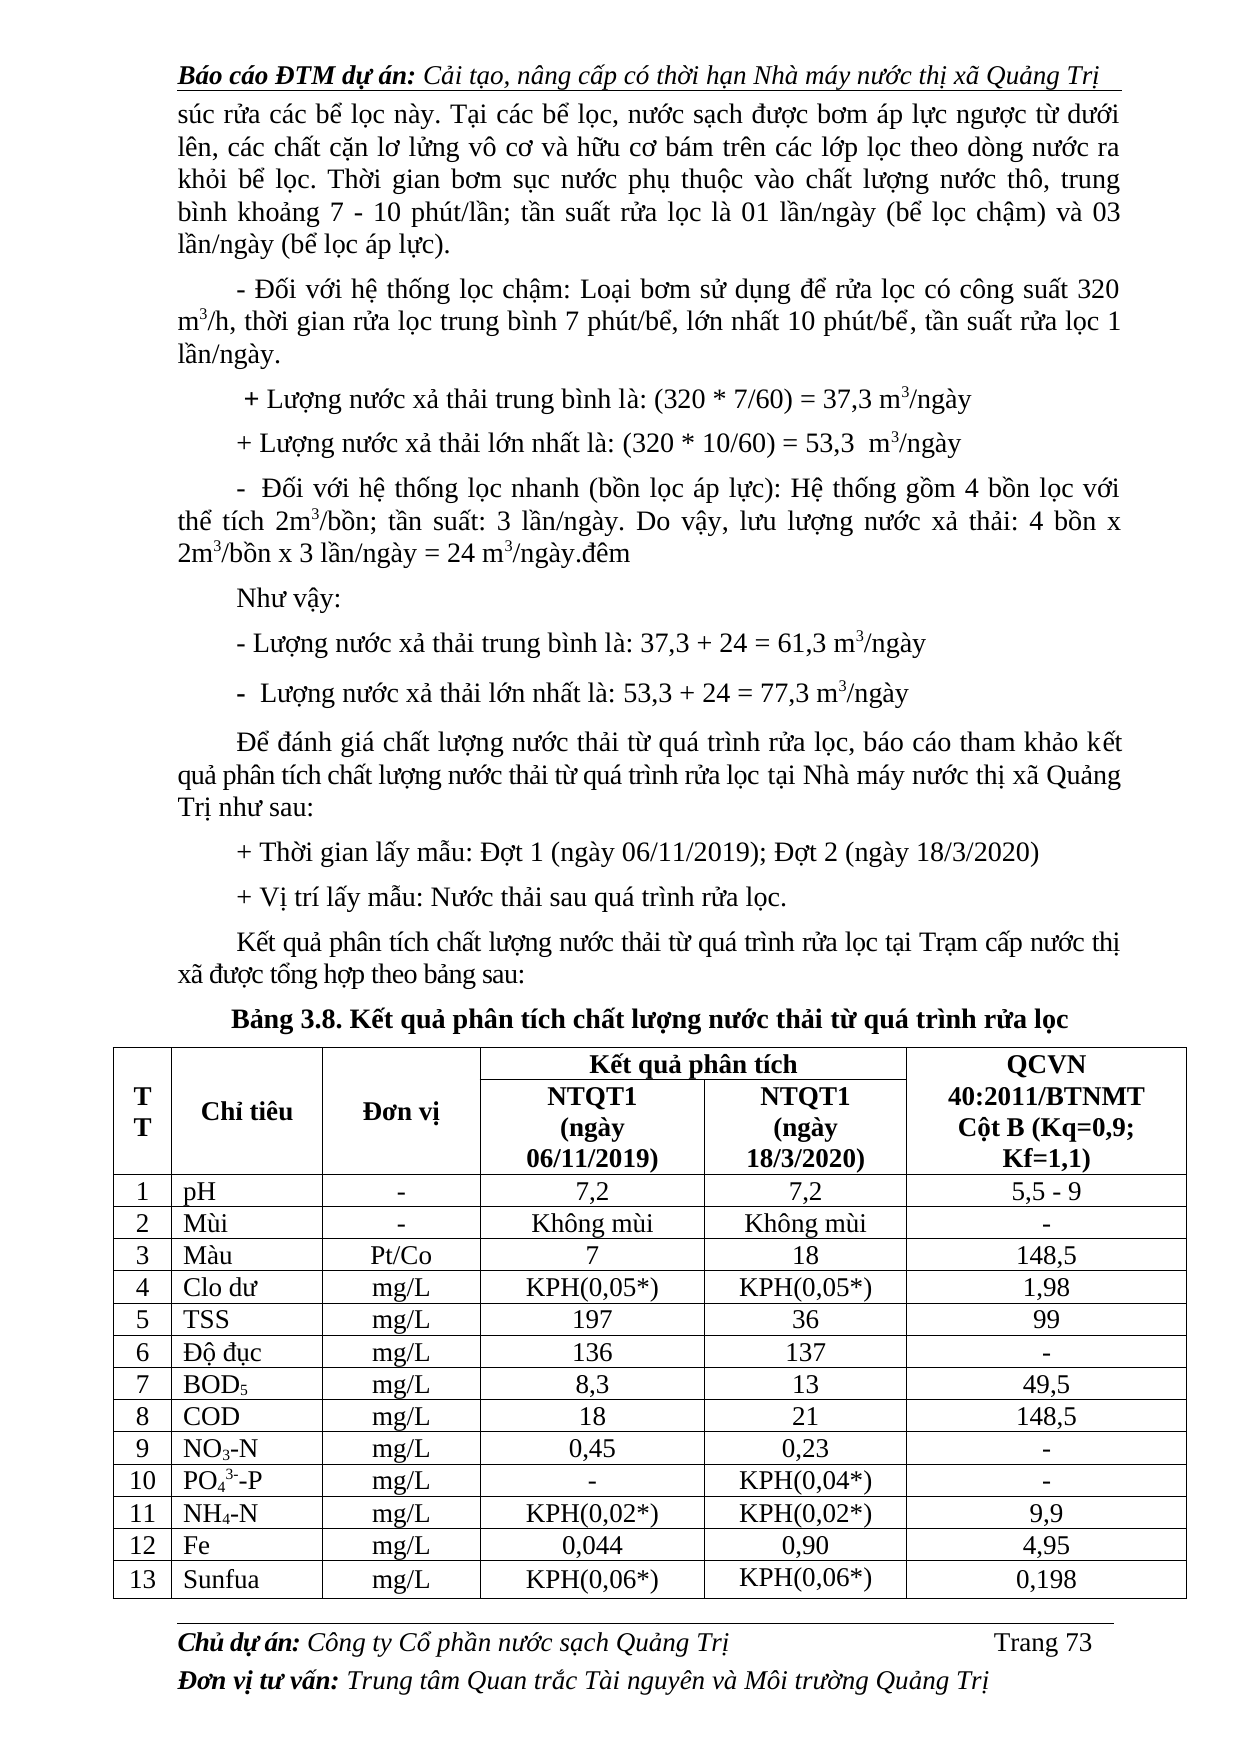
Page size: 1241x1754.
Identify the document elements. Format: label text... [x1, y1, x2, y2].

table_cell Sunfua [172, 1561, 322, 1597]
table_cell BOD5 [172, 1368, 322, 1399]
table_cell mg/L [323, 1400, 480, 1431]
table_cell 7 [114, 1368, 171, 1399]
table_cell KPH(0,06*) [481, 1561, 704, 1597]
list Đối với hệ thống lọc nhanh (bồn lọc áp lực): Hệ thống gồm 4 bồn lọc với thể tích 2m3/bồn; tần suất: 3 lần/ngày. Do vậy, lưu lượng nước xả thải: 4 bồn x 2m3/bồn x 3 lần/ngày = 24 m3/ngày.đêm [177, 471, 1122, 569]
table_cell 11 [114, 1497, 171, 1528]
table_cell NH4-N [172, 1497, 322, 1528]
table_cell 0,90 [705, 1529, 906, 1560]
table_cell KPH(0,04*) [705, 1465, 906, 1496]
table_cell mg/L [323, 1561, 480, 1597]
table_cell NO3-N [172, 1432, 322, 1463]
table_cell - [323, 1175, 480, 1206]
table_cell 7,2 [481, 1175, 704, 1206]
table_cell - [907, 1336, 1186, 1367]
table_cell Pt/Co [323, 1239, 480, 1270]
table_cell 1 [114, 1175, 171, 1206]
table_cell Không mùi [705, 1207, 906, 1238]
table_cell 99 [907, 1304, 1186, 1335]
table_cell 0,45 [481, 1432, 704, 1463]
table_cell 8,3 [481, 1368, 704, 1399]
text Kết quả phân tích chất lượng nước thải từ quá trình rửa lọc tại Trạm cấp nước thị xã được tổng hợp theo bảng sau: [177, 925, 1122, 990]
table_cell KPH(0,05*) [705, 1271, 906, 1302]
text - Đối với hệ thống lọc chậm: Loại bơm sử dụng để rửa lọc có công suất 320 m3/h, thời gian rửa lọc trung bình 7 phút/bể, lớn nhất 10 phút/bể, tần suất rửa lọc 1 lần/ngày. [177, 272, 1122, 369]
table_cell 21 [705, 1400, 906, 1431]
table_header TT [114, 1048, 171, 1174]
table_cell 12 [114, 1529, 171, 1560]
table_cell 4,95 [907, 1529, 1186, 1560]
table_header Chỉ tiêu [172, 1048, 322, 1174]
table_cell KPH(0,02*) [705, 1497, 906, 1528]
table_header QCVN 40:2011/BTNMT Cột B (Kq=0,9; Kf=1,1) [907, 1048, 1186, 1174]
table_cell 3 [114, 1239, 171, 1270]
table_cell 9 [114, 1432, 171, 1463]
table_cell 13 [705, 1368, 906, 1399]
table_cell Màu [172, 1239, 322, 1270]
table_cell 136 [481, 1336, 704, 1367]
table_cell 148,5 [907, 1239, 1186, 1270]
table_cell 4 [114, 1271, 171, 1302]
text + Vị trí lấy mẫu: Nước thải sau quá trình rửa lọc. [177, 880, 1122, 912]
table_cell NTQT1 (ngày 18/3/2020) [705, 1080, 906, 1174]
text - Lượng nước xả thải trung bình là: 37,3 + 24 = 61,3 m3/ngày [177, 626, 1122, 658]
table_cell - [481, 1465, 704, 1496]
table_cell 0,044 [481, 1529, 704, 1560]
table_cell 7,2 [705, 1175, 906, 1206]
table_cell mg/L [323, 1465, 480, 1496]
table_cell mg/L [323, 1529, 480, 1560]
table_cell Clo dư [172, 1271, 322, 1302]
table_cell Độ đục [172, 1336, 322, 1367]
table_header Đơn vị [323, 1048, 480, 1174]
table_cell 8 [114, 1400, 171, 1431]
text Để đánh giá chất lượng nước thải từ quá trình rửa lọc, báo cáo tham khảo kết quả phân tích chất lượng nước thải từ quá trình rửa lọc tại Nhà máy nước thị xã Quảng Trị như sau: [177, 725, 1122, 823]
text + Lượng nước xả thải trung bình là: (320 * 7/60) = 37,3 m3/ngày [177, 382, 1122, 414]
table_cell mg/L [323, 1497, 480, 1528]
table_cell Fe [172, 1529, 322, 1560]
table_cell PO43--P [172, 1465, 322, 1496]
text - Lượng nước xả thải lớn nhất là: 53,3 + 24 = 77,3 m3/ngày [177, 676, 1122, 708]
subtitle Bảng 3.8. Kết quả phân tích chất lượng nước thải từ quá trình rửa lọc [177, 1002, 1122, 1034]
table_cell - [907, 1207, 1186, 1238]
table_cell mg/L [323, 1432, 480, 1463]
table_cell Không mùi [481, 1207, 704, 1238]
table_cell 18 [705, 1239, 906, 1270]
table_cell 0,23 [705, 1432, 906, 1463]
text Như vậy: [236, 581, 1122, 613]
table_cell KPH(0,06*) [705, 1561, 906, 1597]
table_cell pH [172, 1175, 322, 1206]
table_cell 2 [114, 1207, 171, 1238]
table_cell 49,5 [907, 1368, 1186, 1399]
table_cell 10 [114, 1465, 171, 1496]
table_cell mg/L [323, 1336, 480, 1367]
table_cell 137 [705, 1336, 906, 1367]
table_cell - [323, 1207, 480, 1238]
table_cell KPH(0,02*) [481, 1497, 704, 1528]
table_cell TSS [172, 1304, 322, 1335]
table_cell mg/L [323, 1271, 480, 1302]
table_cell 13 [114, 1561, 171, 1597]
table_cell - [907, 1465, 1186, 1496]
table_cell 148,5 [907, 1400, 1186, 1431]
table_cell 18 [481, 1400, 704, 1431]
text + Lượng nước xả thải lớn nhất là: (320 * 10/60) = 53,3 m3/ngày [236, 427, 1122, 459]
table_cell - [907, 1432, 1186, 1463]
table_cell COD [172, 1400, 322, 1431]
table_cell 5,5 - 9 [907, 1175, 1186, 1206]
table_cell NTQT1 (ngày 06/11/2019) [481, 1080, 704, 1174]
table_cell 1,98 [907, 1271, 1186, 1302]
table_cell 7 [481, 1239, 704, 1270]
table_cell 0,198 [907, 1561, 1186, 1597]
table_cell 197 [481, 1304, 704, 1335]
text + Thời gian lấy mẫu: Đợt 1 (ngày 06/11/2019); Đợt 2 (ngày 18/3/2020) [177, 835, 1122, 867]
table_cell 9,9 [907, 1497, 1186, 1528]
table_header Kết quả phân tích [481, 1048, 906, 1079]
table_cell mg/L [323, 1304, 480, 1335]
table_cell KPH(0,05*) [481, 1271, 704, 1302]
table_cell Mùi [172, 1207, 322, 1238]
table_cell 5 [114, 1304, 171, 1335]
table_cell mg/L [323, 1368, 480, 1399]
table_cell 6 [114, 1336, 171, 1367]
table_cell 36 [705, 1304, 906, 1335]
